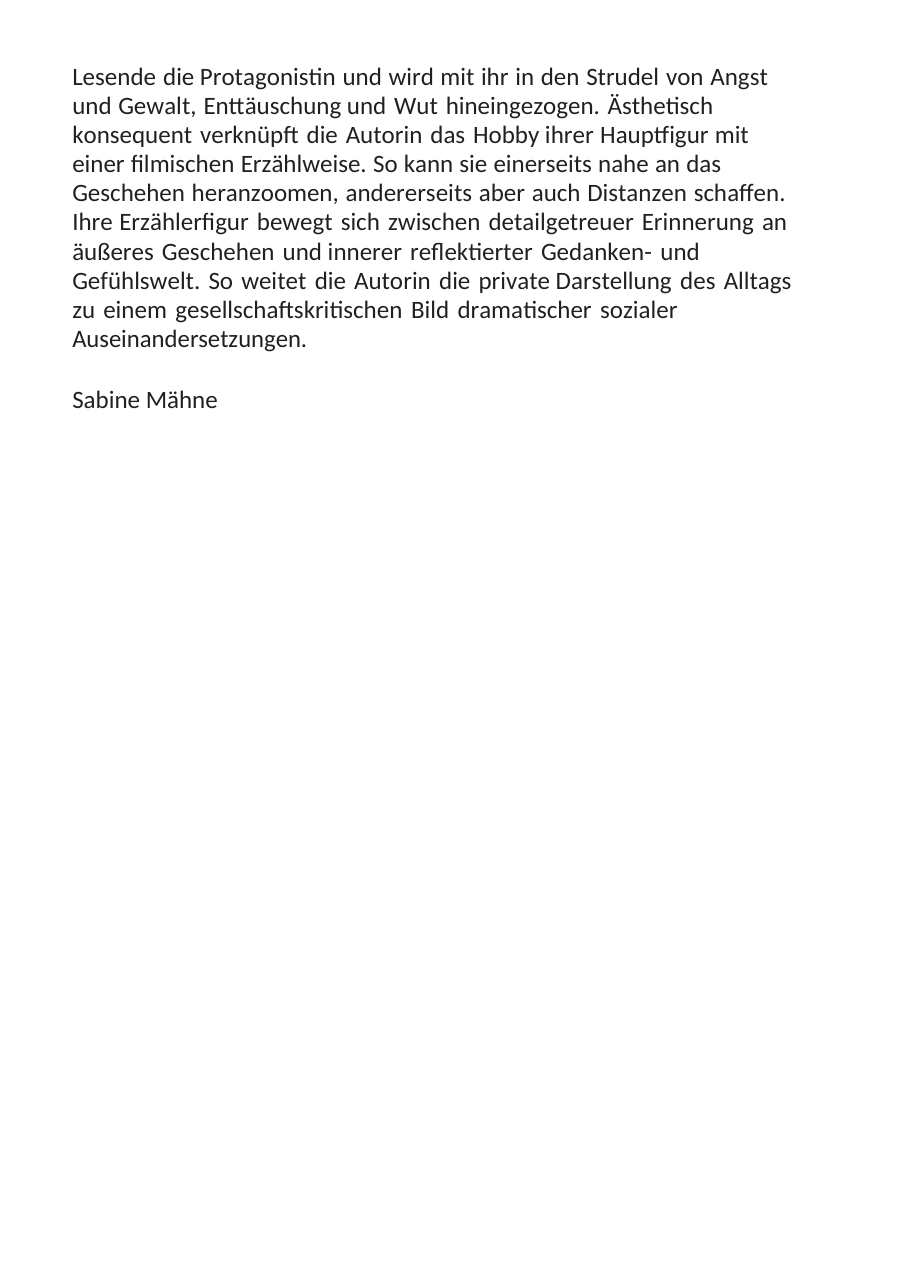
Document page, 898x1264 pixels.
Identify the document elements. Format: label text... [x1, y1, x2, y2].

text Sabine Mähne [72, 389, 806, 414]
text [72, 62, 806, 353]
